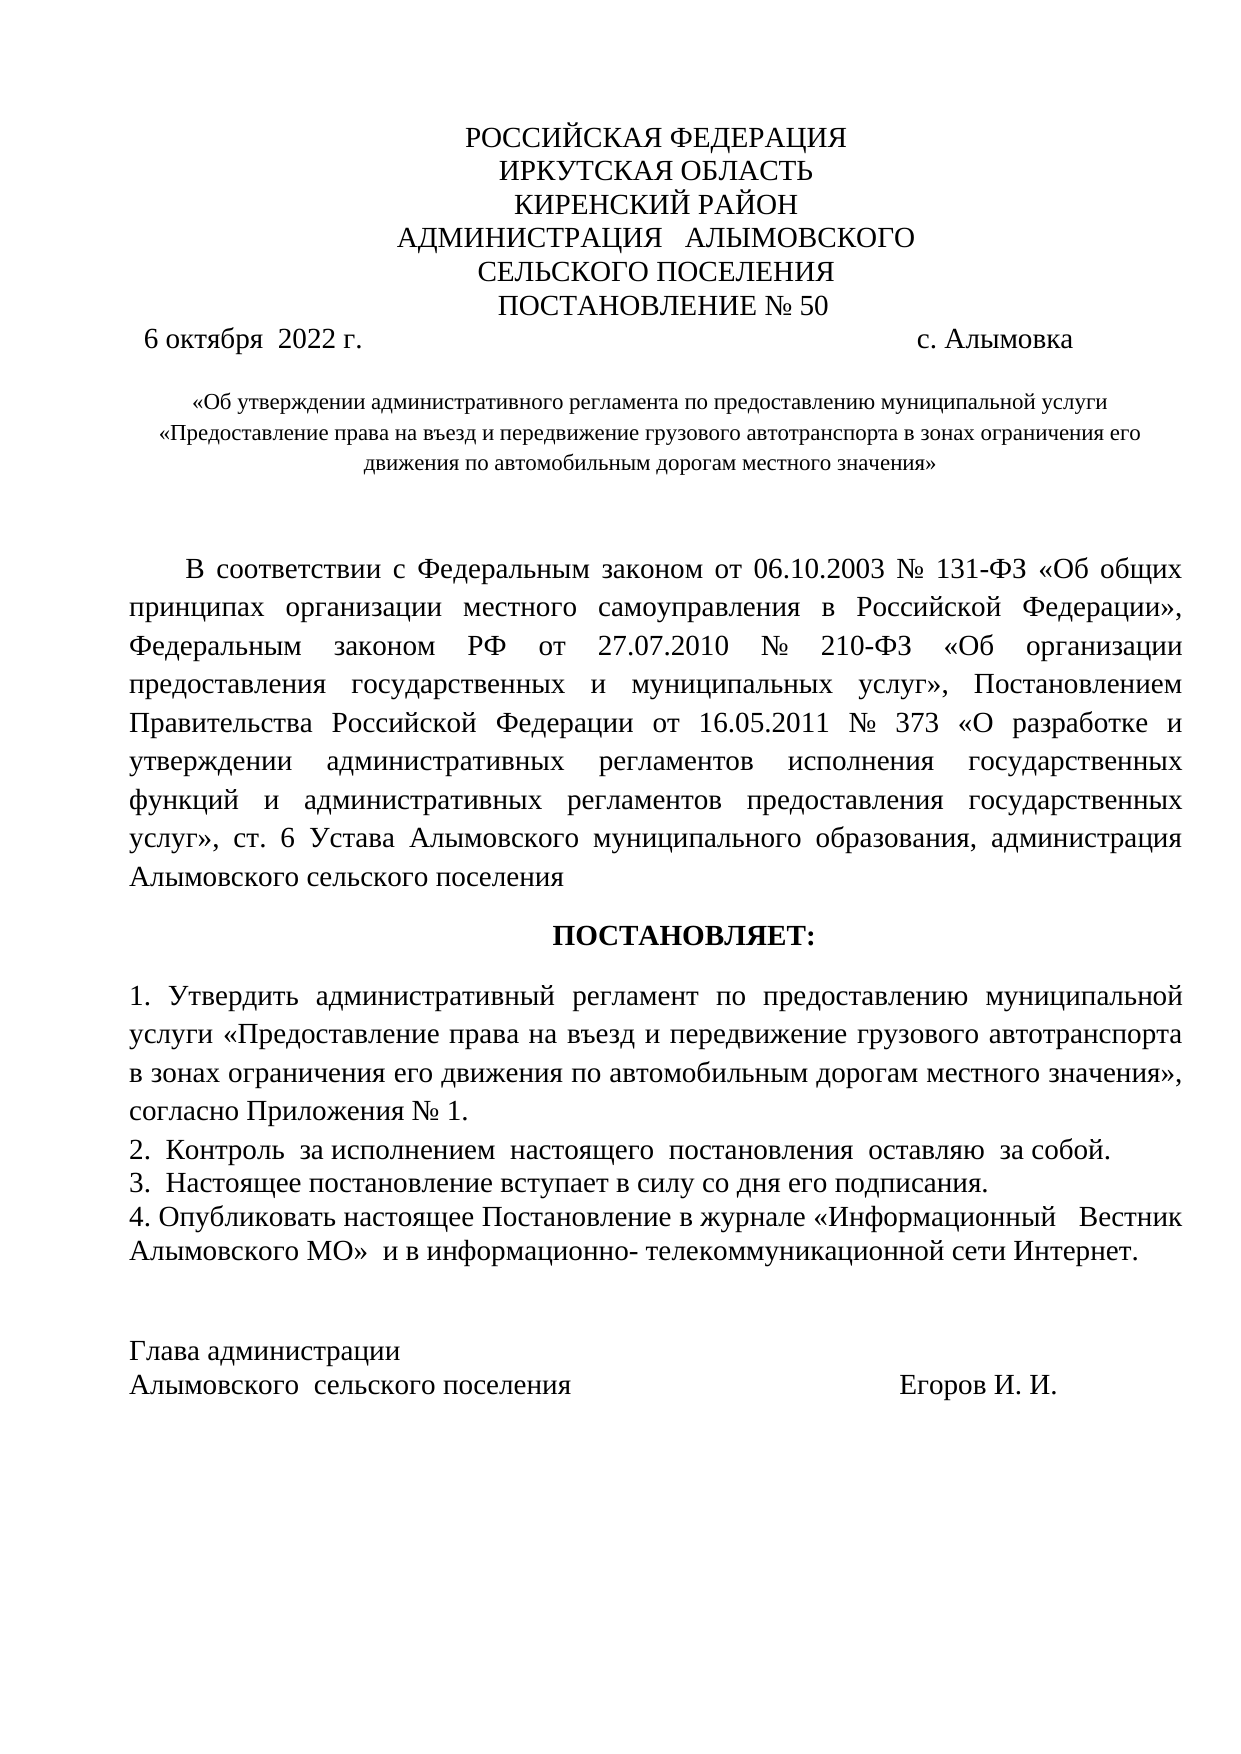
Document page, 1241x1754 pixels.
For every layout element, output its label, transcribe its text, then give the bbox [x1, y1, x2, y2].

text 3. Настоящее постановление вступает в силу со дня его подписания. [129, 1166, 1183, 1199]
text Глава администрации [129, 1333, 1183, 1367]
text КИРЕНСКИЙ РАЙОН [129, 187, 1183, 221]
text В соответствии с Федеральным законом от 06.10.2003 № 131-ФЗ «Об общих принципах организации местного самоуправления в Российской Федерации», Федеральным законом РФ от 27.07.2010 № 210-ФЗ «Об организации предоставления государственных и муниципальных услуг», Постановлением Правительства Российской Федерации от 16.05.2011 № 373 «О разработке и утверждении административных регламентов исполнения государственных функций и административных регламентов предоставления государственных услуг», ст. 6 Устава Алымовского муниципального образования, администрация Алымовского сельского поселения [129, 551, 1183, 893]
text Алымовского сельского поселения Егоров И. И. [129, 1367, 1183, 1400]
text 4. Опубликовать настоящее Постановление в журнале «Информационный Вестник Алымовского МО» и в информационно- телекоммуникационной сети Интернет. [129, 1199, 1183, 1266]
text «Об утверждении административного регламента по предоставлению муниципальной услуги «Предоставление права на въезд и передвижение грузового автотранспорта в зонах ограничения его движения по автомобильным дорогам местного значения» [118, 388, 1183, 475]
text ПОСТАНОВЛЕНИЕ № 50 [129, 288, 1183, 321]
text 1. Утвердить административный регламент по предоставлению муниципальной услуги «Предоставление права на въезд и передвижение грузового автотранспорта в зонах ограничения его движения по автомобильным дорогам местного значения», согласно Приложения № 1. [129, 978, 1183, 1127]
text РОССИЙСКАЯ ФЕДЕРАЦИЯ [129, 120, 1183, 153]
text АДМИНИСТРАЦИЯ АЛЫМОВСКОГО [129, 221, 1183, 254]
text 2. Контроль за исполнением настоящего постановления оставляю за собой. [129, 1132, 1183, 1166]
text ПОСТАНОВЛЯЕТ: [129, 918, 1183, 952]
text 6 октября 2022 г. с. Алымовка [129, 321, 1183, 355]
text ИРКУТСКАЯ ОБЛАСТЬ [129, 153, 1183, 187]
text СЕЛЬСКОГО ПОСЕЛЕНИЯ [129, 254, 1183, 288]
